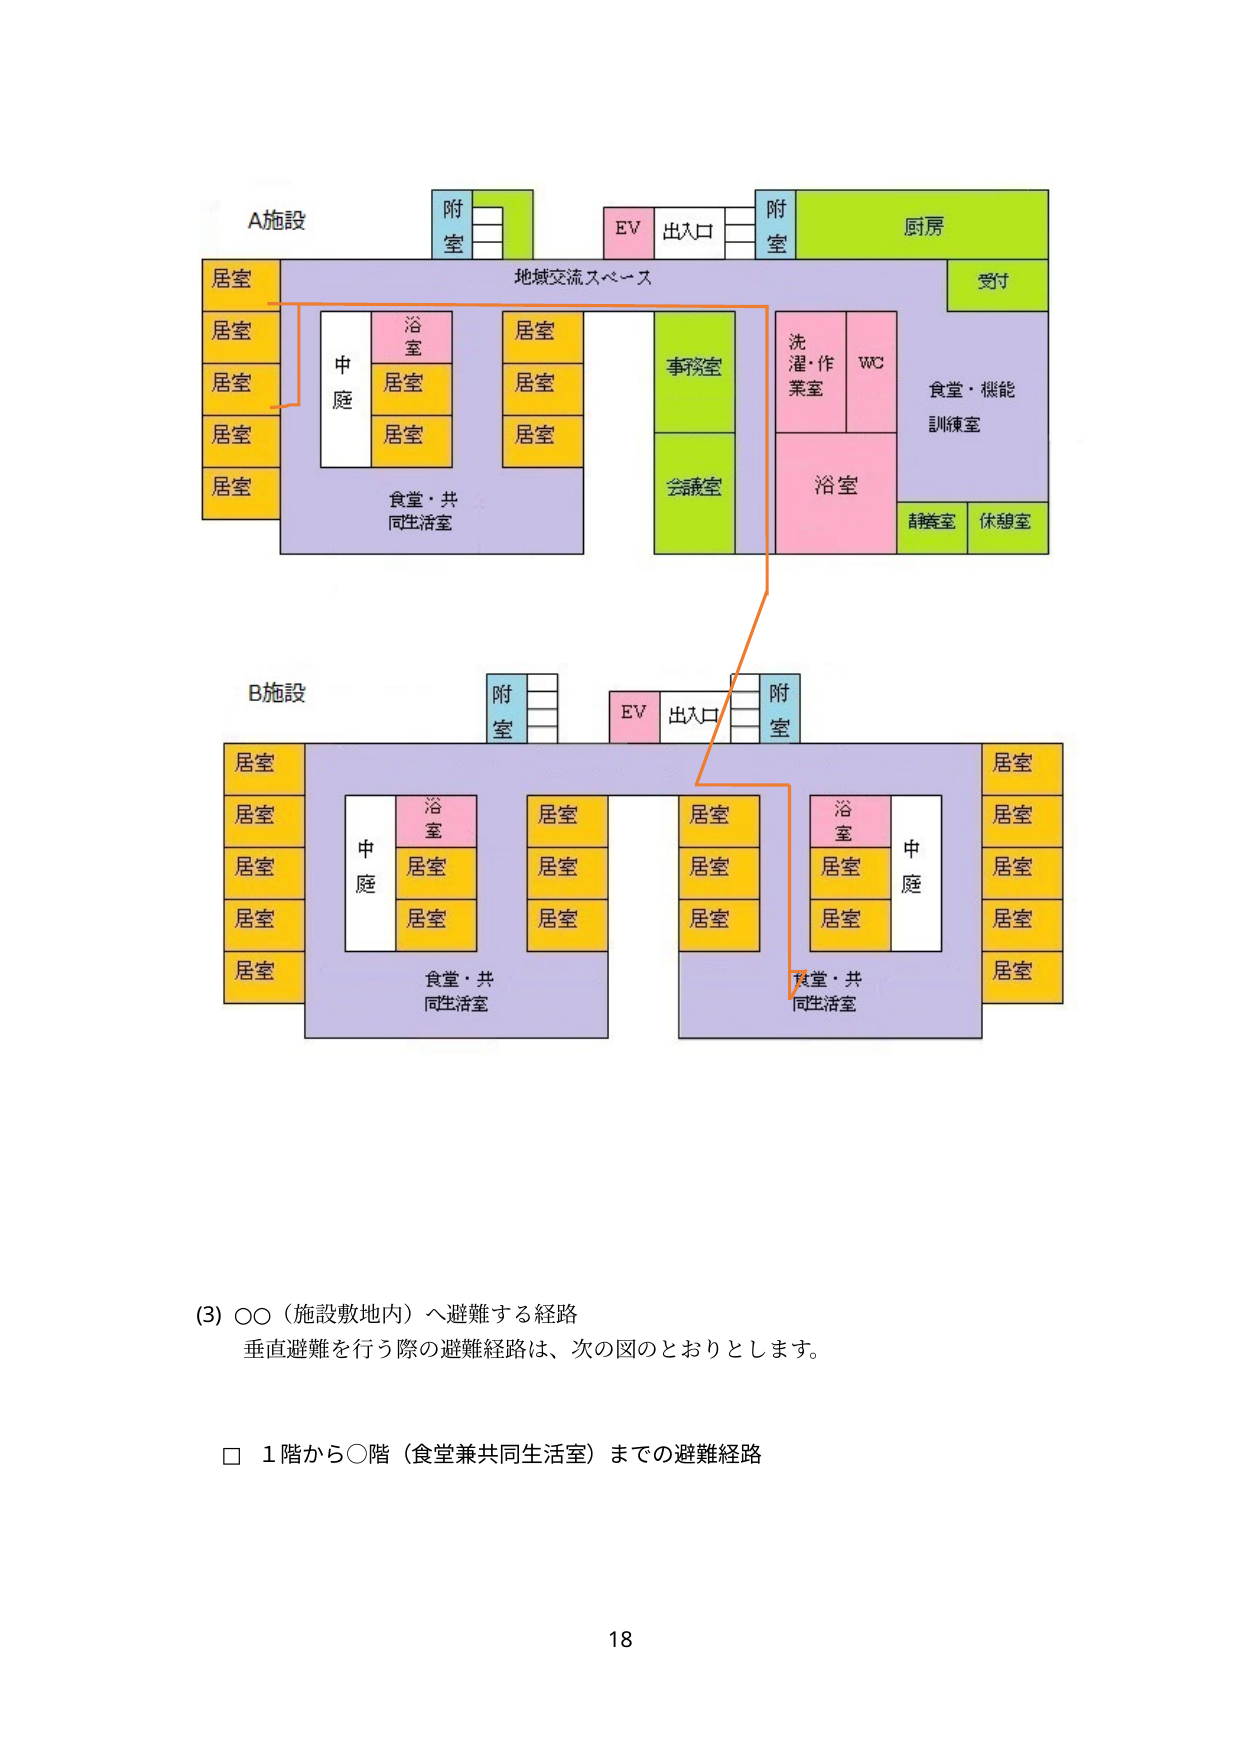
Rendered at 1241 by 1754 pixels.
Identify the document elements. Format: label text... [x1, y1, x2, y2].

list １階から○階（食堂兼共同生活室）までの避難経路 [221, 1435, 1063, 1470]
picture [199, 179, 1084, 1055]
text 垂直避難を行う際の避難経路は、次の図のとおりとします。 [221, 1331, 1063, 1366]
list ○○（施設敷地内）へ避難する経路 [196, 1296, 1063, 1331]
